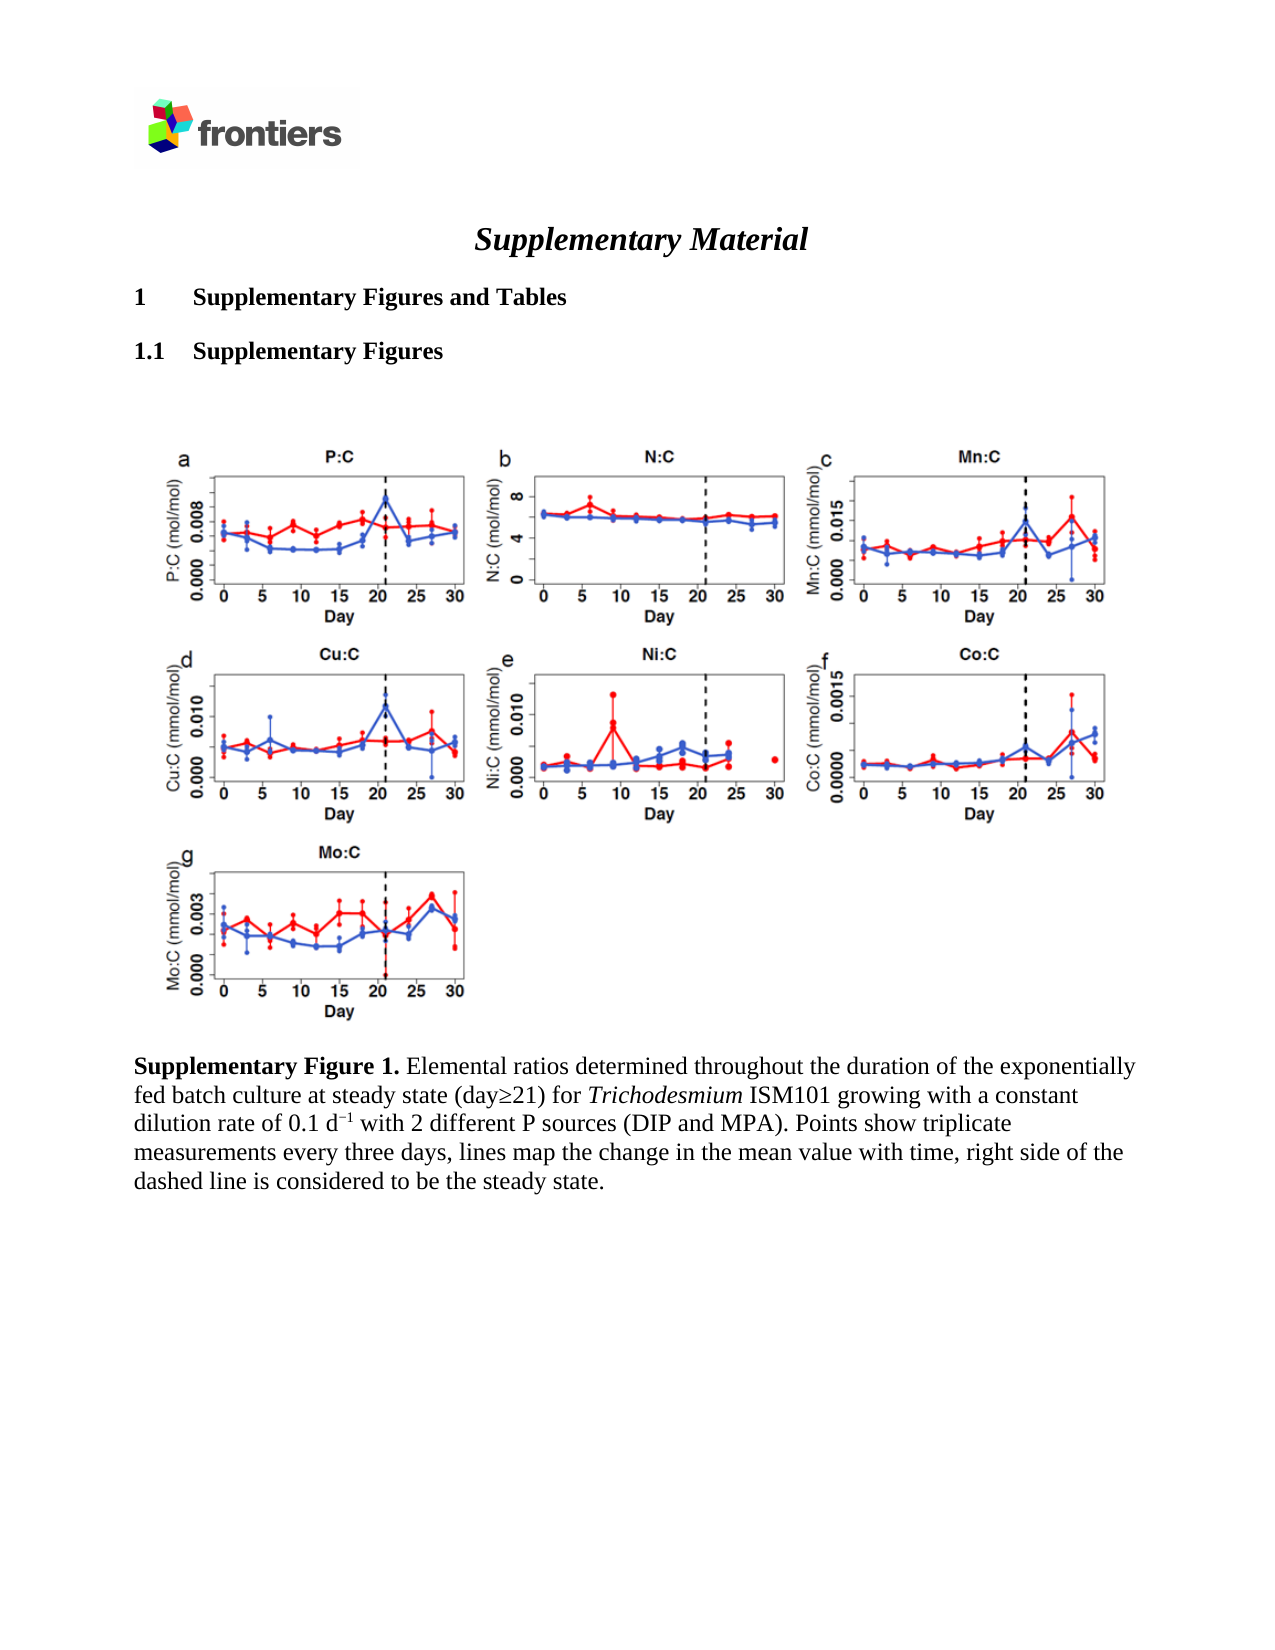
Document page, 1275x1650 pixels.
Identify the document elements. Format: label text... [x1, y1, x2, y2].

text Supplementary Figure 1. Elemental ratios determined throughout the duration of the exponentially fed batch culture at steady state (day≥21) for Trichodesmium ISM101 growing with a constant dilution rate of 0.1 d−1 with 2 different P sources (DIP and MPA). Points show triplicate measurements every three days, lines map the change in the mean value with time, right side of the dashed line is considered to be the steady state. [133, 1051, 1152, 1195]
picture [133, 87, 361, 169]
text Supplementary Material [133, 219, 1152, 257]
picture [165, 439, 1121, 1026]
subtitle Supplementary Figures and Tables [133, 282, 1152, 311]
subtitle Supplementary Figures [133, 336, 1152, 365]
